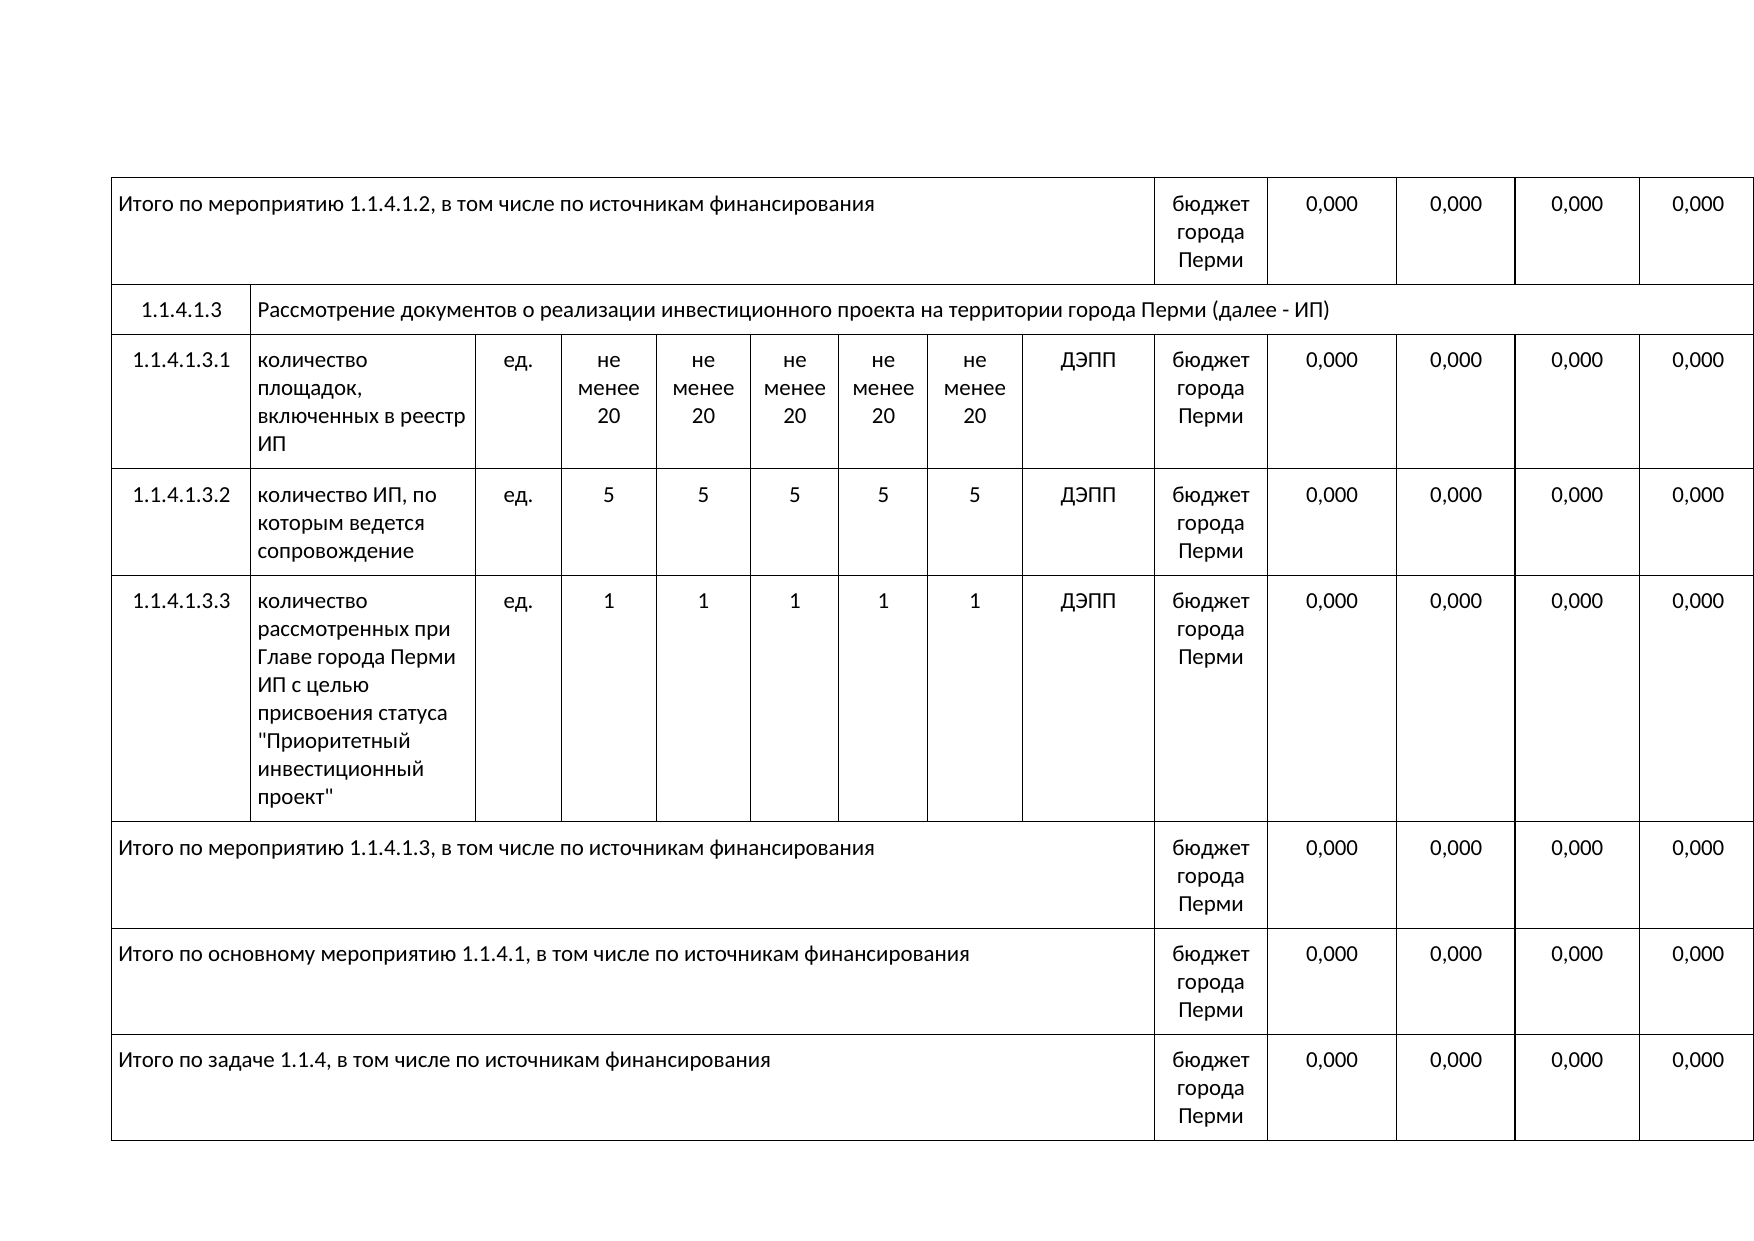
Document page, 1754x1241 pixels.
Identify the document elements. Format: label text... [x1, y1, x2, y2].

table_cell количество ИП, по которым ведется сопровождение [251, 469, 475, 574]
table_cell 5 [751, 469, 838, 574]
table_cell бюджет города Перми [1155, 822, 1267, 927]
table_cell бюджет города Перми [1155, 929, 1267, 1034]
table_cell 0,000 [1640, 822, 1753, 927]
table_cell 0,000 [1640, 335, 1753, 468]
table_cell бюджет города Перми [1155, 469, 1267, 574]
table_cell 0,000 [1516, 335, 1639, 468]
table_cell 5 [562, 469, 656, 574]
table_cell количество рассмотренных при Главе города Перми ИП с целью присвоения статуса "Приоритетный инвестиционный проект" [251, 576, 475, 821]
table_cell 0,000 [1640, 929, 1753, 1034]
table_cell 0,000 [1516, 929, 1639, 1034]
table_cell не менее 20 [751, 335, 838, 468]
table_cell 1 [657, 576, 750, 821]
table_cell не менее 20 [562, 335, 656, 468]
table_cell 0,000 [1640, 469, 1753, 574]
table_cell 0,000 [1397, 178, 1514, 283]
table_cell 0,000 [1268, 576, 1396, 821]
table_cell 0,000 [1397, 822, 1514, 927]
table_cell ед. [476, 469, 561, 574]
table_cell 0,000 [1268, 929, 1396, 1034]
table_cell 0,000 [1268, 822, 1396, 927]
table_cell 5 [928, 469, 1022, 574]
table_cell Итого по мероприятию 1.1.4.1.3, в том числе по источникам финансирования [112, 822, 1154, 927]
table_cell 1 [839, 576, 927, 821]
table_cell 0,000 [1516, 576, 1639, 821]
table_cell ДЭПП [1023, 469, 1154, 574]
table_cell Итого по основному мероприятию 1.1.4.1, в том числе по источникам финансирования [112, 929, 1154, 1034]
table_cell 0,000 [1516, 1035, 1639, 1140]
table_cell не менее 20 [657, 335, 750, 468]
table_cell ДЭПП [1023, 335, 1154, 468]
table_cell 0,000 [1397, 335, 1514, 468]
table_cell ед. [476, 576, 561, 821]
table_cell ДЭПП [1023, 576, 1154, 821]
table_cell 1.1.4.1.3 [112, 285, 250, 334]
table_cell 0,000 [1397, 1035, 1514, 1140]
table_cell Итого по мероприятию 1.1.4.1.2, в том числе по источникам финансирования [112, 178, 1154, 283]
table_cell 5 [657, 469, 750, 574]
table_cell 1 [928, 576, 1022, 821]
table_cell бюджет города Перми [1155, 335, 1267, 468]
table_cell 0,000 [1516, 178, 1639, 283]
table_cell 1.1.4.1.3.2 [112, 469, 250, 574]
table_cell ед. [476, 335, 561, 468]
table_cell количество площадок, включенных в реестр ИП [251, 335, 475, 468]
table_cell бюджет города Перми [1155, 1035, 1267, 1140]
table_cell 0,000 [1640, 1035, 1753, 1140]
table_cell не менее 20 [928, 335, 1022, 468]
table_cell 0,000 [1397, 576, 1514, 821]
table_cell 0,000 [1268, 335, 1396, 468]
table_cell 0,000 [1516, 822, 1639, 927]
table_cell Итого по задаче 1.1.4, в том числе по источникам финансирования [112, 1035, 1154, 1140]
table_cell 5 [839, 469, 927, 574]
table_cell 0,000 [1397, 929, 1514, 1034]
table_cell не менее 20 [839, 335, 927, 468]
table_cell Рассмотрение документов о реализации инвестиционного проекта на территории города Перми (далее - ИП) [251, 285, 1753, 334]
table_cell 0,000 [1268, 1035, 1396, 1140]
table_cell 0,000 [1640, 576, 1753, 821]
table_cell 1 [751, 576, 838, 821]
table_cell 0,000 [1640, 178, 1753, 283]
table_cell 0,000 [1268, 178, 1396, 283]
table_cell 1.1.4.1.3.1 [112, 335, 250, 468]
table_cell 0,000 [1268, 469, 1396, 574]
table_cell 1.1.4.1.3.3 [112, 576, 250, 821]
table_cell 0,000 [1397, 469, 1514, 574]
table_cell бюджет города Перми [1155, 178, 1267, 283]
table_cell бюджет города Перми [1155, 576, 1267, 821]
table_cell 1 [562, 576, 656, 821]
table_cell 0,000 [1516, 469, 1639, 574]
